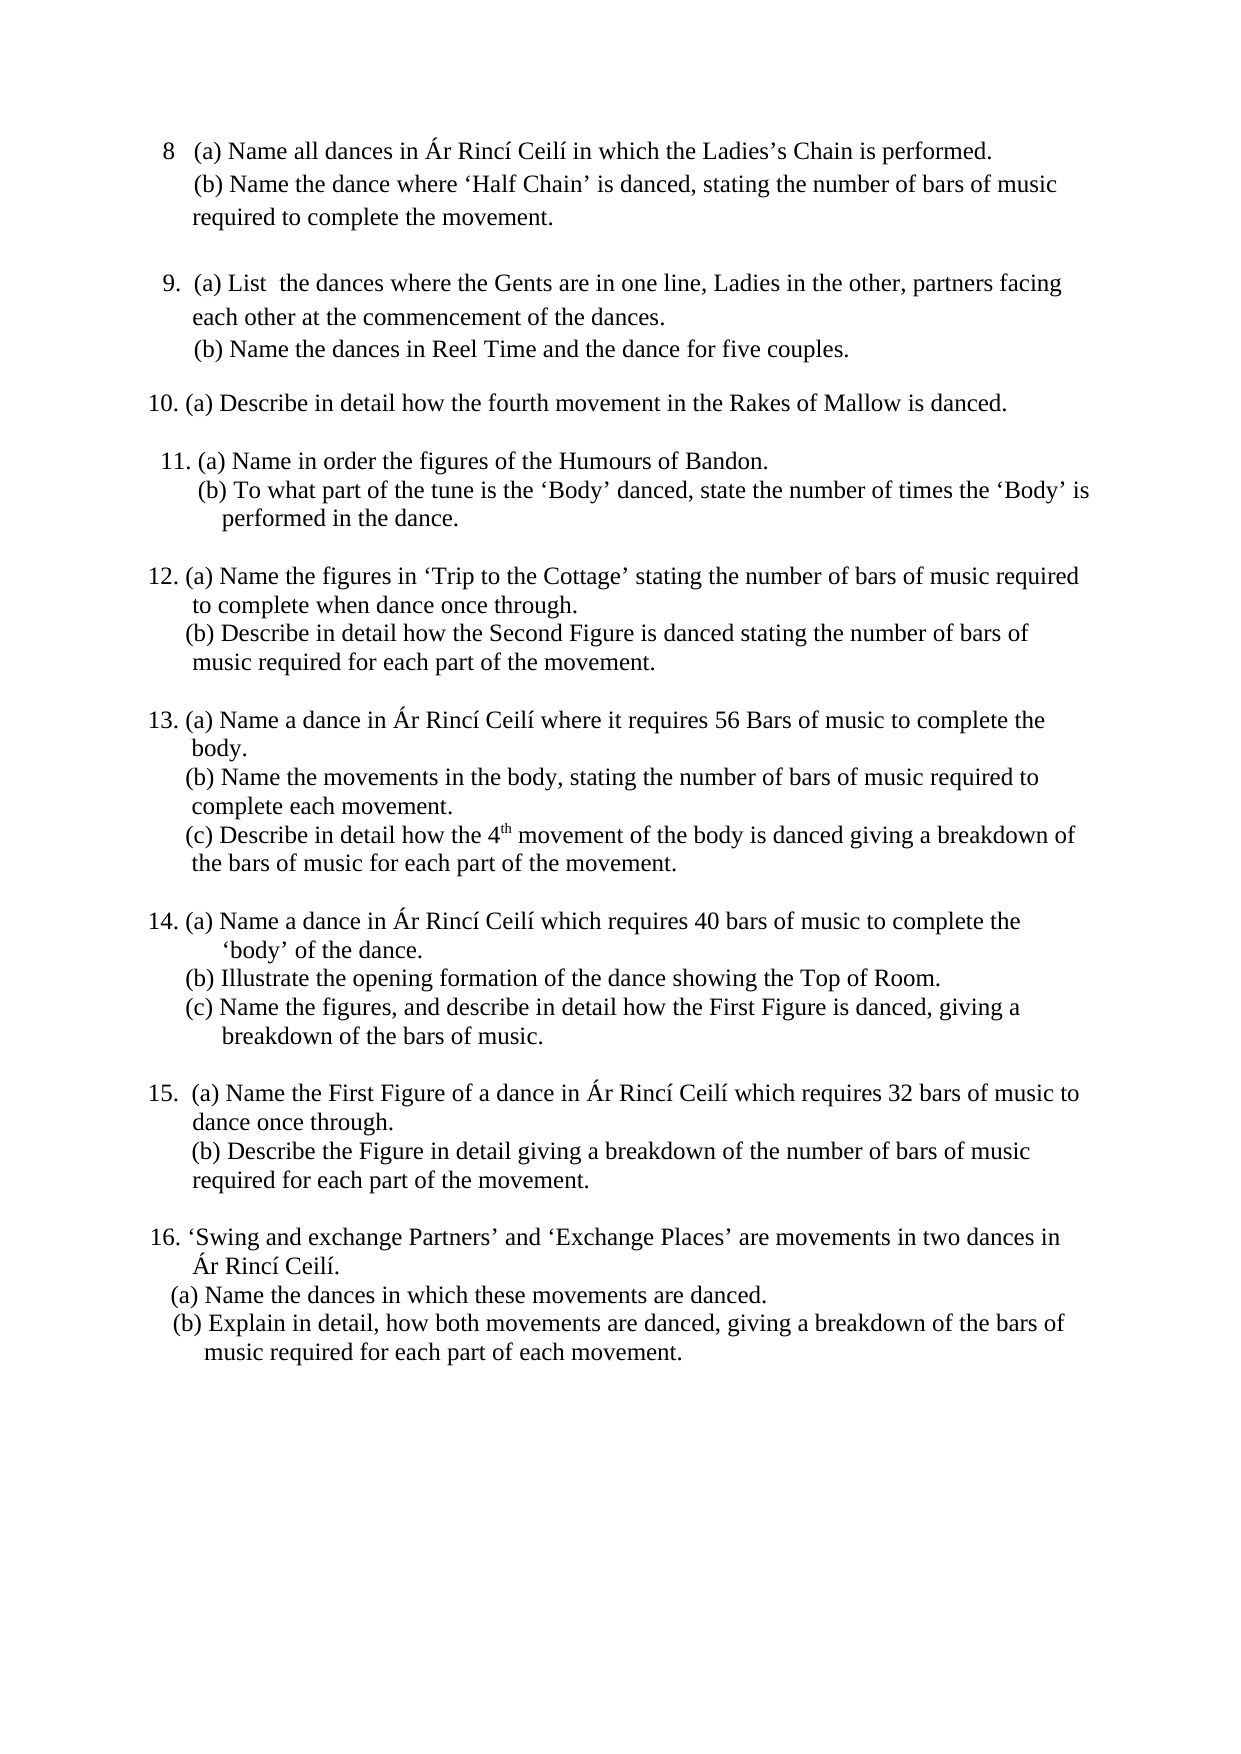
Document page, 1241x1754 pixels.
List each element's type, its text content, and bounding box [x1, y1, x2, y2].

text 15. (a) Name the First Figure of a dance in Ár Rincí Ceilí which requires 32 bars of music to dance once through. [148, 1078, 1090, 1136]
text (b) To what part of the tune is the ‘Body’ danced, state the number of times the ‘Body’ is performed in the dance. [148, 475, 1090, 532]
list 9. (a) List the dances where the Gents are in one line, Ladies in the other, partners facing each other at the commencement of the dances. [162, 268, 1090, 330]
text 14. (a) Name a dance in Ár Rincí Ceilí which requires 40 bars of music to complete the ‘body’ of the dance. [148, 906, 1090, 963]
list (b) Name the dance where ‘Half Chain’ is danced, stating the number of bars of music required to complete the movement. [162, 169, 1090, 231]
text (c) Name the figures, and describe in detail how the First Figure is danced, giving a breakdown of the bars of music. [148, 992, 1090, 1050]
text (b) Name the movements in the body, stating the number of bars of music required to [148, 762, 1090, 791]
list (b) Name the dances in Reel Time and the dance for five couples. [162, 334, 1090, 363]
text the bars of music for each part of the movement. [148, 848, 1090, 877]
text body. [148, 733, 1090, 762]
text (b) Explain in detail, how both movements are danced, giving a breakdown of the bars of [148, 1308, 1090, 1337]
text (b) Illustrate the opening formation of the dance showing the Top of Room. [148, 963, 1090, 992]
text (c) Describe in detail how the 4th movement of the body is danced giving a breakdown of [148, 820, 1090, 848]
text complete each movement. [148, 791, 1090, 820]
text music required for each part of each movement. [148, 1337, 1090, 1366]
text 11. (a) Name in order the figures of the Humours of Bandon. [148, 446, 1090, 475]
text 16. ‘Swing and exchange Partners’ and ‘Exchange Places’ are movements in two dances in Ár Rincí Ceilí. [118, 1222, 1090, 1280]
text (b) Describe in detail how the Second Figure is danced stating the number of bars of music required for each part of the movement. [148, 618, 1090, 676]
text (a) Name the dances in which these movements are danced. [133, 1280, 1090, 1308]
list 8 (a) Name all dances in Ár Rincí Ceilí in which the Ladies’s Chain is performed. [162, 136, 1090, 165]
text 12. (a) Name the figures in ‘Trip to the Cottage’ stating the number of bars of music required to complete when dance once through. [148, 561, 1090, 618]
text 10. (a) Describe in detail how the fourth movement in the Rakes of Mallow is danced. [148, 388, 1090, 417]
text (b) Describe the Figure in detail giving a breakdown of the number of bars of music required for each part of the movement. [148, 1136, 1090, 1193]
text 13. (a) Name a dance in Ár Rincí Ceilí where it requires 56 Bars of music to complete the [148, 705, 1090, 733]
